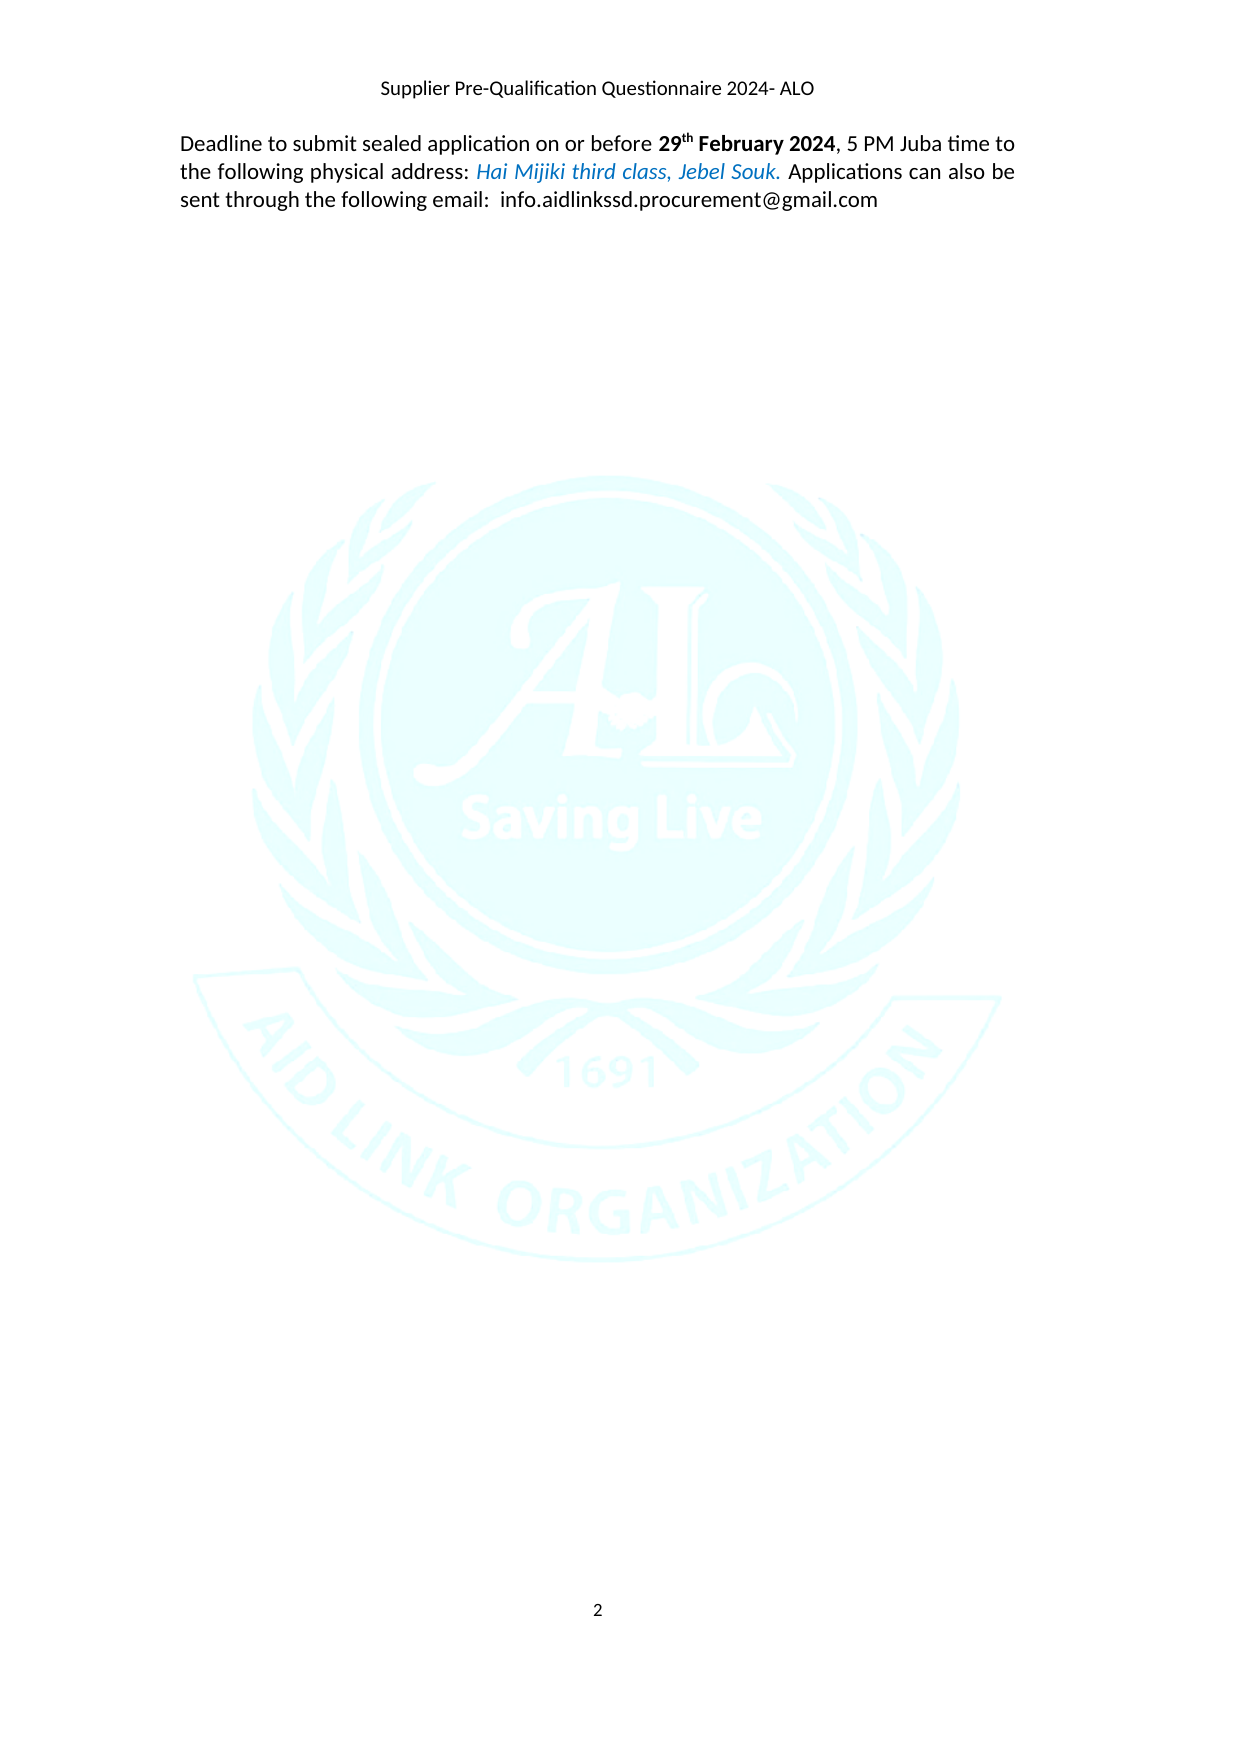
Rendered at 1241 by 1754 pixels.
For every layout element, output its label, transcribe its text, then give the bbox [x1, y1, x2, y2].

text Deadline to submit sealed application on or before 29th February 2024, 5 PM Juba time to the following physical address: Hai Mijiki third class, Jebel Souk. Applications can also be sent through the following email: info.aidlinkssd.procurement@gmail.com [180, 129, 1015, 213]
